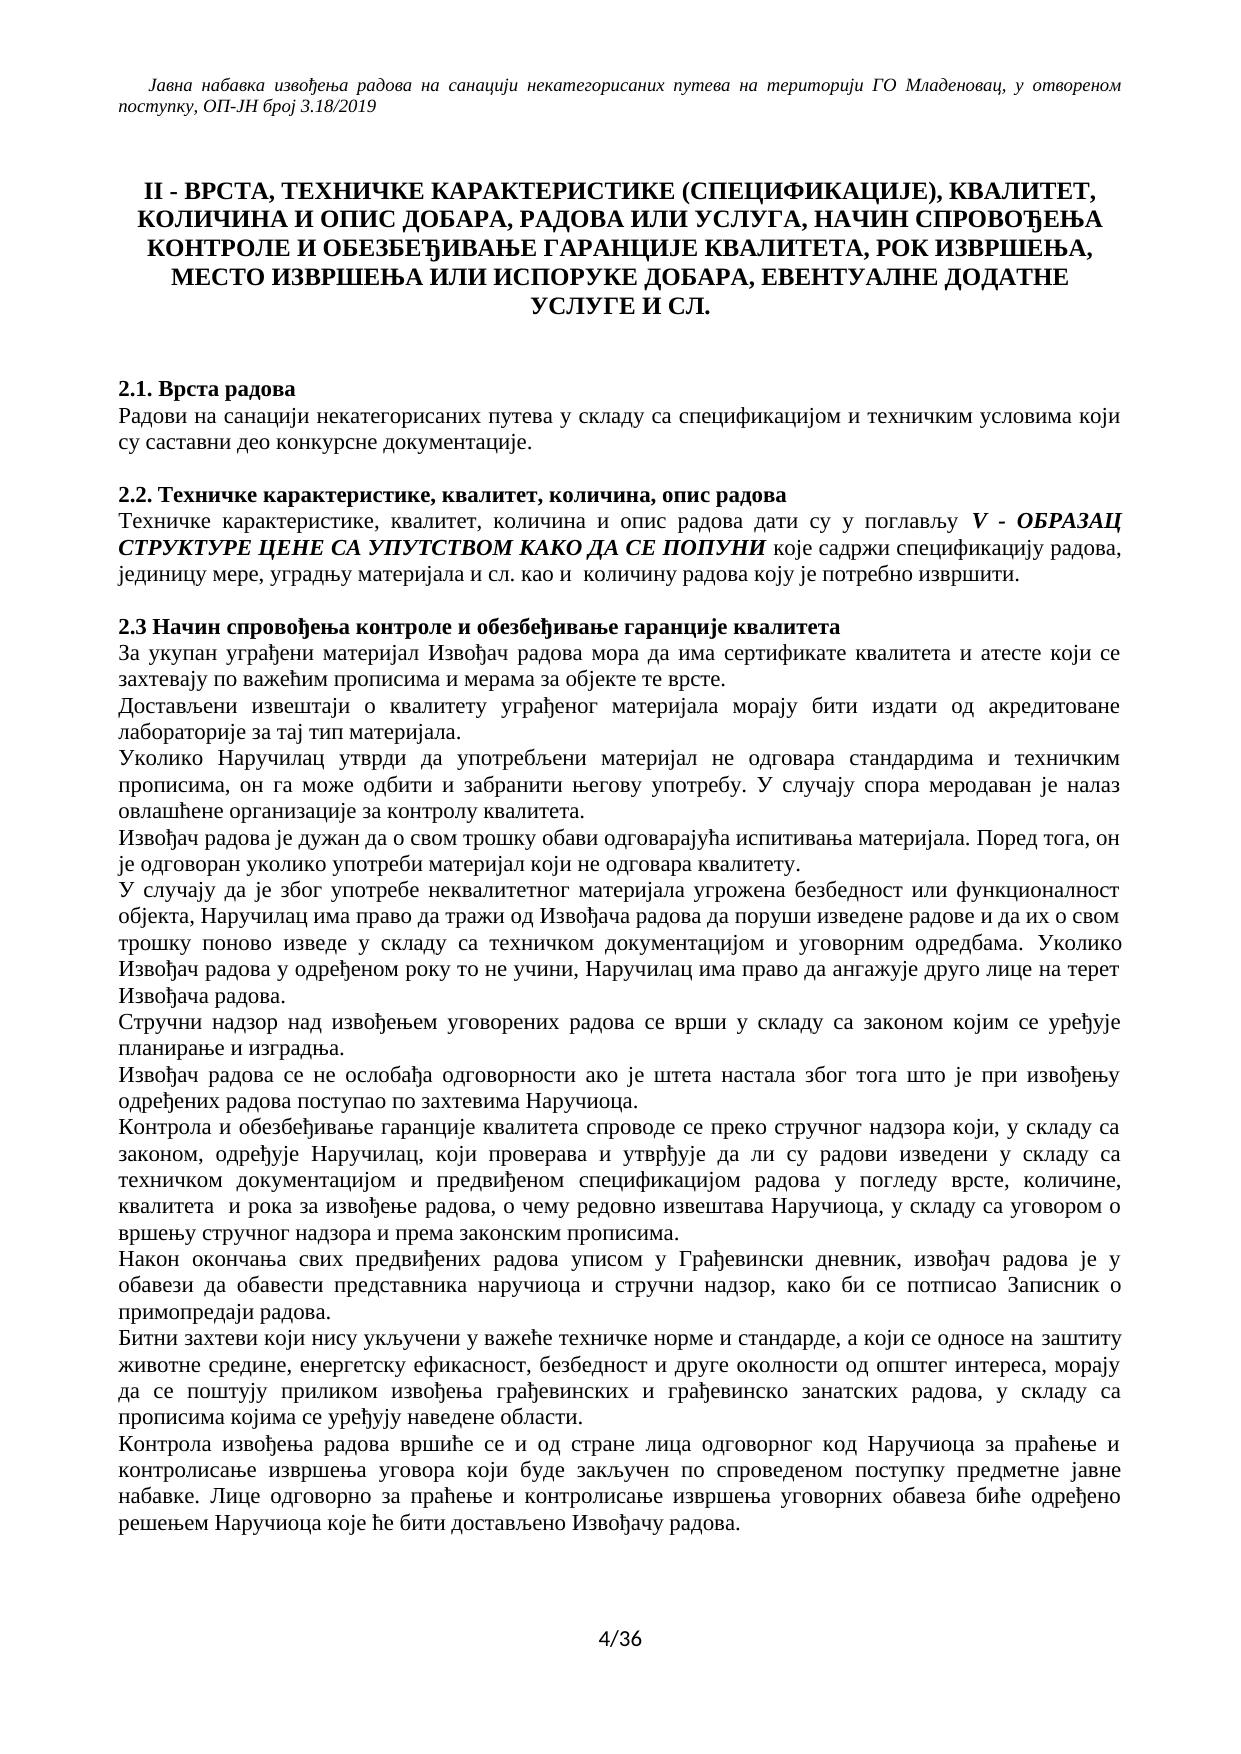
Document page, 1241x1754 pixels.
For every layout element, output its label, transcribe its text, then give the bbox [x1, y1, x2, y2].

text 2.1. Врста радова [118, 376, 1122, 402]
text Извођач радова је дужан да о свом трошку обави одговарајућа испитивања материјала. Поред тога, он је одговоран уколико употреби материјал који не одговара квалитету. [118, 823, 1122, 876]
text Извођач радова се не ослобађа одговорности ако је штета настала због тога што је при извођењу одређених радова поступао по захтевима Наручиоца. [118, 1061, 1122, 1113]
text Контрола и обезбеђивање гаранције квалитета спроводе се преко стручног надзора који, у складу са законом, одређује Наручилац, који проверава и утврђује да ли су радови изведени у складу са техничком документацијом и предвиђеном спецификацијом радова у погледу врсте, количине, квалитета и рока за извођење радова, о чему редовно извештава Наручиоца, у складу са уговором о вршењу стручног надзора и према законским прописима. [118, 1113, 1122, 1245]
text Након окончања свих предвиђених радова уписом у Грађевински дневник, извођач радова је у обавези да обавести предстaвника наручиоца и стручни надзор, како би се потписао Записник о примопредаји радова. [118, 1245, 1122, 1324]
text 2.3 Начин спровођења контроле и обезбеђивање гаранције квалитета [118, 613, 1122, 639]
text Стручни надзор над извођењем уговорених радова се врши у складу са законом којим се уређује планирање и изградња. [118, 1008, 1122, 1061]
text II - ВРСТА, ТЕХНИЧКЕ КАРАКТЕРИСТИКЕ (СПЕЦИФИКАЦИЈЕ), КВАЛИТЕТ, КОЛИЧИНА И ОПИС ДОБАРА, РАДОВА ИЛИ УСЛУГА, НАЧИН СПРОВОЂЕЊА КОНТРОЛЕ И ОБЕЗБЕЂИВАЊЕ ГАРАНЦИЈЕ КВАЛИТЕТА, РОК ИЗВРШЕЊА, МЕСТО ИЗВРШЕЊА ИЛИ ИСПОРУКЕ ДОБАРА, ЕВЕНТУАЛНЕ ДОДАТНЕ УСЛУГЕ И СЛ. [118, 176, 1122, 319]
text Контрола извођења радова вршиће се и од стране лица одговорног код Наручиоца за праћење и контролисање извршења уговора који буде закључен по спроведеном поступку предметне јавне набавке. Лице одговорно за праћење и контролисање извршења уговорних обавеза биће одређено решењем Наручиоца које ће бити достављено Извођачу радова. [118, 1430, 1122, 1535]
text У случају да је због употребе неквалитетног материјала угрожена безбедност или функционалност објекта, Наручилац има право да тражи од Извођача радова да поруши изведене радове и да их о свом трошку поново изведе у складу са техничком документацијом и уговорним одредбама. Уколико Извођач радова у одређеном року то не учини, Наручилац има право да ангажује друго лице на терет Извођача радова. [118, 876, 1122, 1008]
text Уколико Наручилац утврди да употребљени материјал не одговара стандардима и техничким прописима, он га може одбити и забранити његову употребу. У случају спора меродаван је налаз овлашћене организације за контролу квалитета. [118, 744, 1122, 823]
text Техничке карактеристике, квалитет, количина и опис радова дати су у поглављу V - ОБРАЗАЦ СТРУКТУРЕ ЦЕНЕ СА УПУТСТВОМ КАКО ДА СЕ ПОПУНИ које садржи спецификацију радова, јединицу мере, уградњу материјала и сл. као и количину радова коју је потребно извршити. [118, 507, 1122, 586]
text Достављени извештаји о квалитету уграђеног материјала морају бити издати од акредитоване лабораторије за тај тип материјала. [118, 692, 1122, 744]
text 2.2. Техничке карактеристике, квалитет, количина, опис радова [118, 481, 1122, 507]
text За укупан уграђени материјал Извођач радова мора да има сертификате квалитета и атесте који се захтевају по важећим прописима и мерама за објекте те врсте. [118, 639, 1122, 692]
text Битни захтеви који нису укључени у важеће техничке норме и стандарде, а који се односе на заштиту животне средине, енергетску ефикасност, безбедност и друге околности од општег интереса, морају да се поштују приликом извођења грађевинских и грађевинско занатских радова, у складу са прописима којима се уређују наведене области. [118, 1324, 1122, 1430]
text Радови на санацији некатегорисаних путева у складу са спецификацијом и техничким условима који су саставни део конкурсне документације. [118, 402, 1122, 454]
